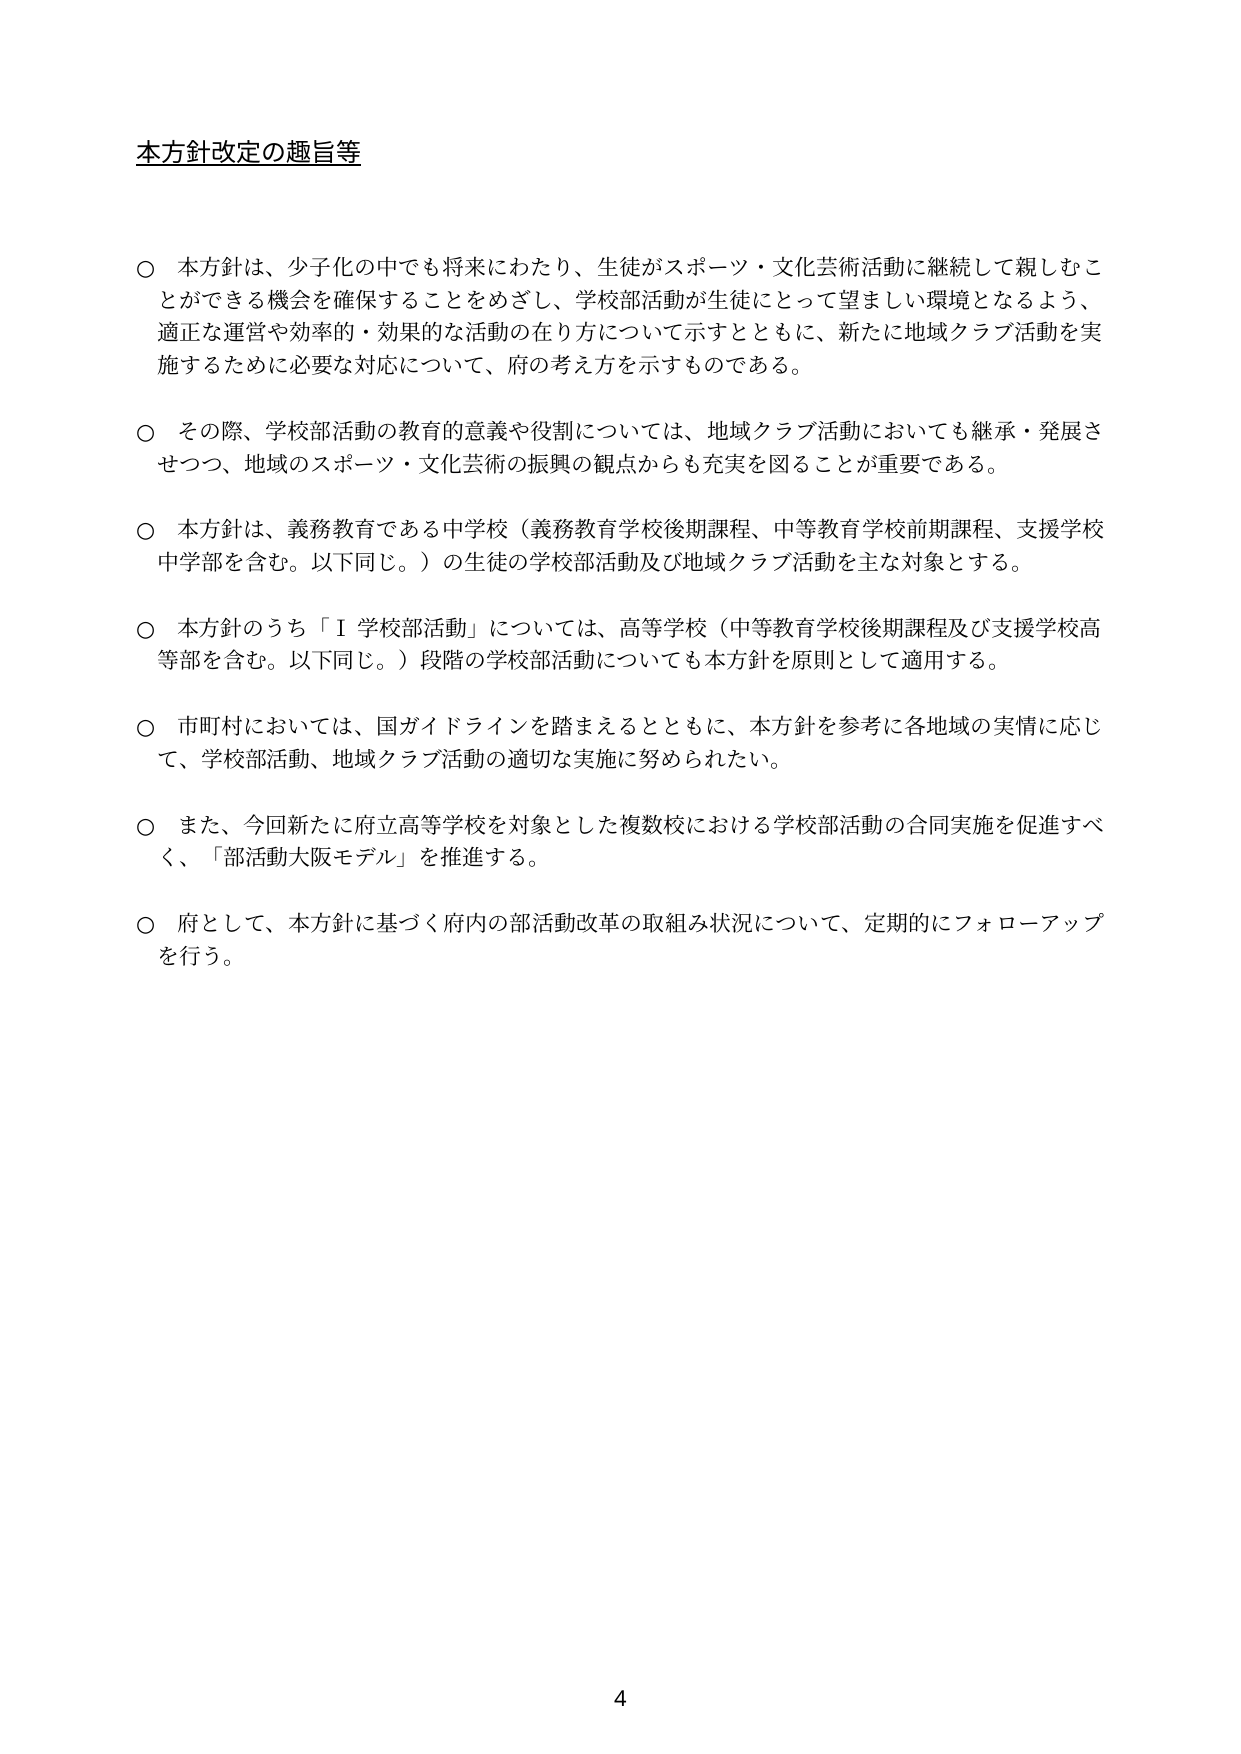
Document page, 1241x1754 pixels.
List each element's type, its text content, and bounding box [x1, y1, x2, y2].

text ○ 本方針は、義務教育である中学校（義務教育学校後期課程、中等教育学校前期課程、支援学校中学部を含む。以下同じ。）の生徒の学校部活動及び地域クラブ活動を主な対象とする。 [136, 512, 1104, 577]
text ○ 本方針は、少子化の中でも将来にわたり、生徒がスポーツ・文化芸術活動に継続して親しむことができる機会を確保することをめざし、学校部活動が生徒にとって望ましい環境となるよう、適正な運営や効率的・効果的な活動の在り方について示すとともに、新たに地域クラブ活動を実施するために必要な対応について、府の考え方を示すものである。 [136, 249, 1104, 381]
text ○ また、今回新たに府立高等学校を対象とした複数校における学校部活動の合同実施を促進すべく、「部活動大阪モデル」を推進する。 [136, 807, 1104, 873]
text ○ 市町村においては、国ガイドラインを踏まえるとともに、本方針を参考に各地域の実情に応じて、学校部活動、地域クラブ活動の適切な実施に努められたい。 [136, 709, 1104, 774]
text ○ 本方針のうち「Ⅰ 学校部活動」については、高等学校（中等教育学校後期課程及び支援学校高等部を含む。以下同じ。）段階の学校部活動についても本方針を原則として適用する。 [136, 610, 1104, 676]
text ○ その際、学校部活動の教育的意義や役割については、地域クラブ活動においても継承・発展させつつ、地域のスポーツ・文化芸術の振興の観点からも充実を図ることが重要である。 [136, 413, 1104, 479]
text ○ 府として、本方針に基づく府内の部活動改革の取組み状況について、定期的にフォローアップを行う。 [136, 906, 1104, 971]
text 本方針改定の趣旨等 [136, 118, 1104, 184]
